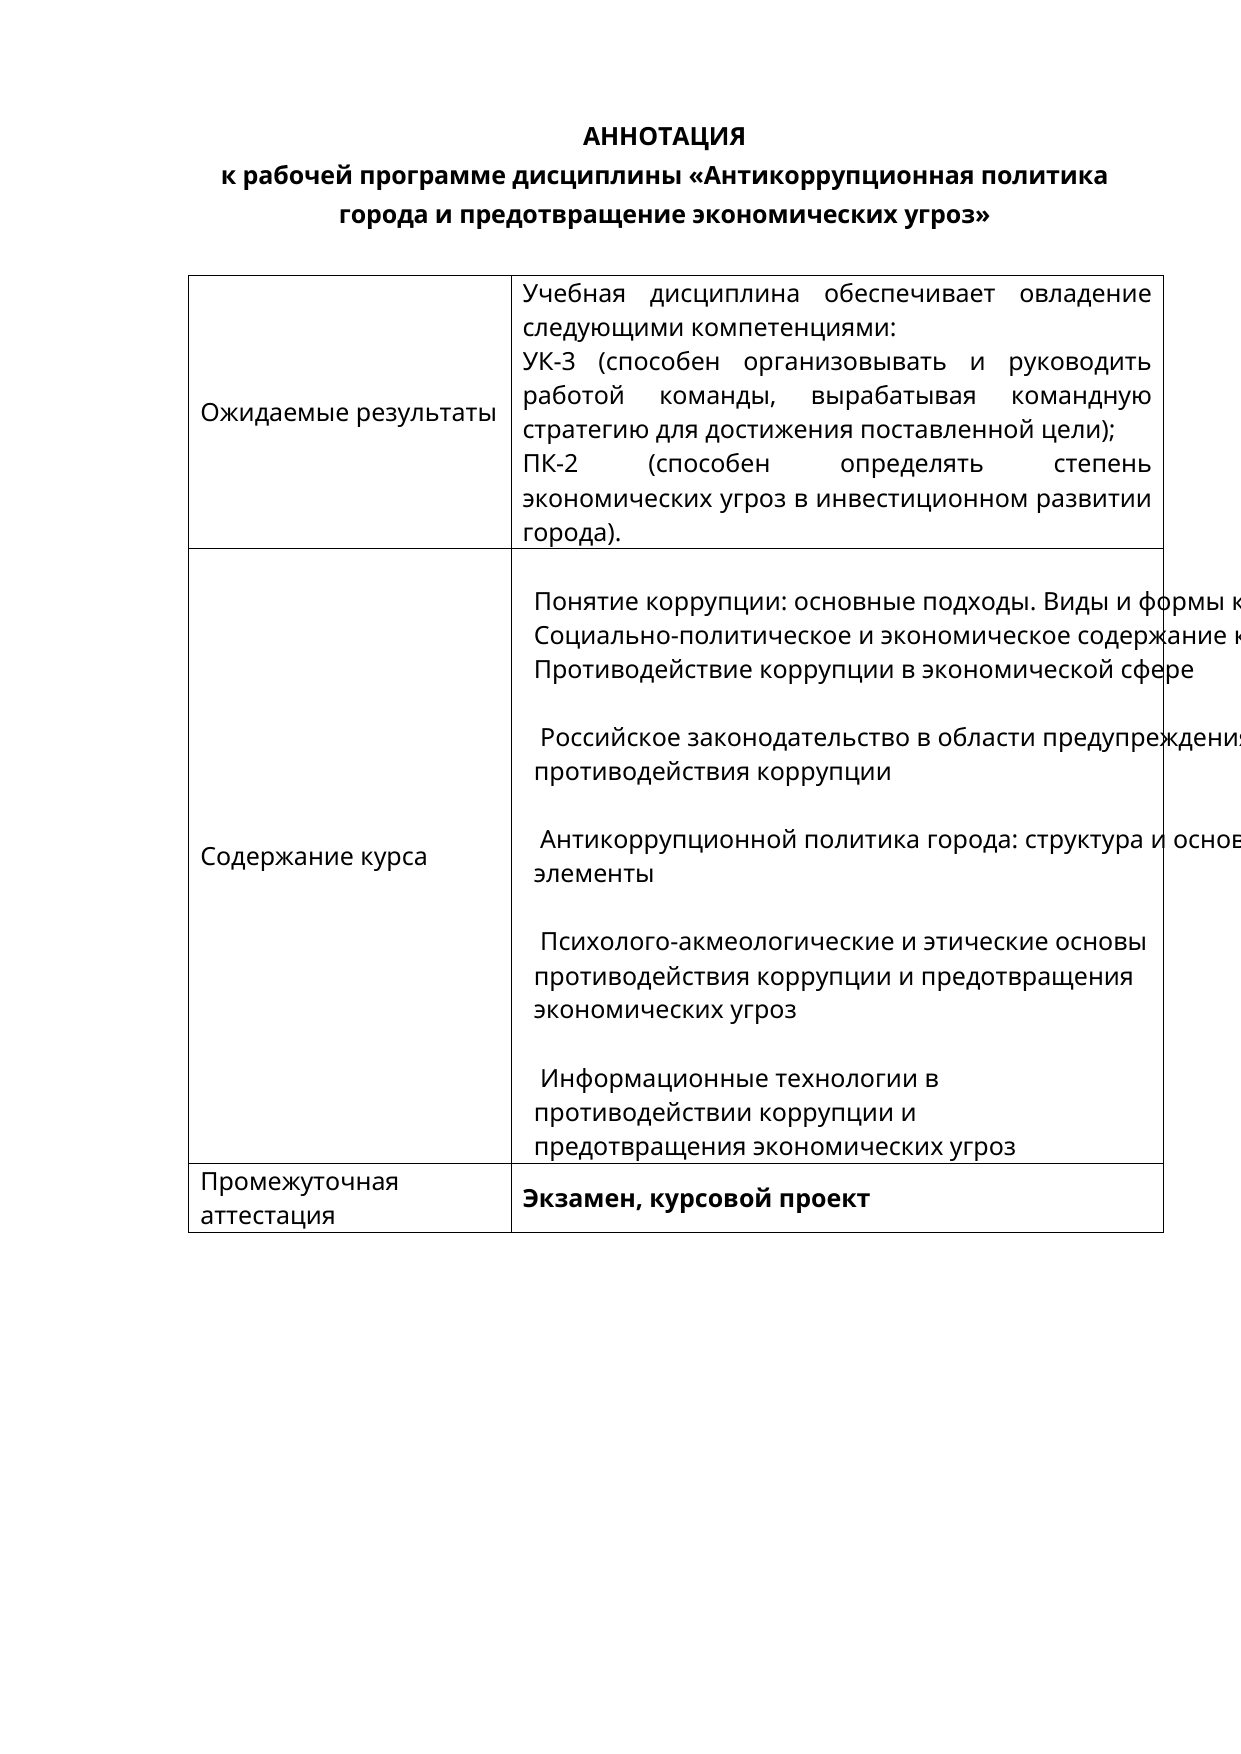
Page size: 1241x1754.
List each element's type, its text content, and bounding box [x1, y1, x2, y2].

table_cell [512, 549, 1163, 1163]
text АННОТАЦИЯ [177, 118, 1152, 152]
table_header Ожидаемые результаты [189, 276, 511, 548]
table_header Учебная дисциплина обеспечивает овладение следующими компетенциями: УК-3 (способен организовывать и руководить работой команды, вырабатывая командную стратегию для достижения поставленной цели); ПК-2 (способен определять степень экономических угроз в инвестиционном развитии города). [512, 276, 1163, 548]
table_cell Содержание курса [189, 549, 511, 1163]
text к рабочей программе дисциплины «Антикоррупционная политика города и предотвращение экономических угроз» [177, 157, 1152, 231]
table_cell Промежуточная аттестация [189, 1164, 511, 1232]
table_cell Экзамен, курсовой проект [512, 1164, 1163, 1232]
